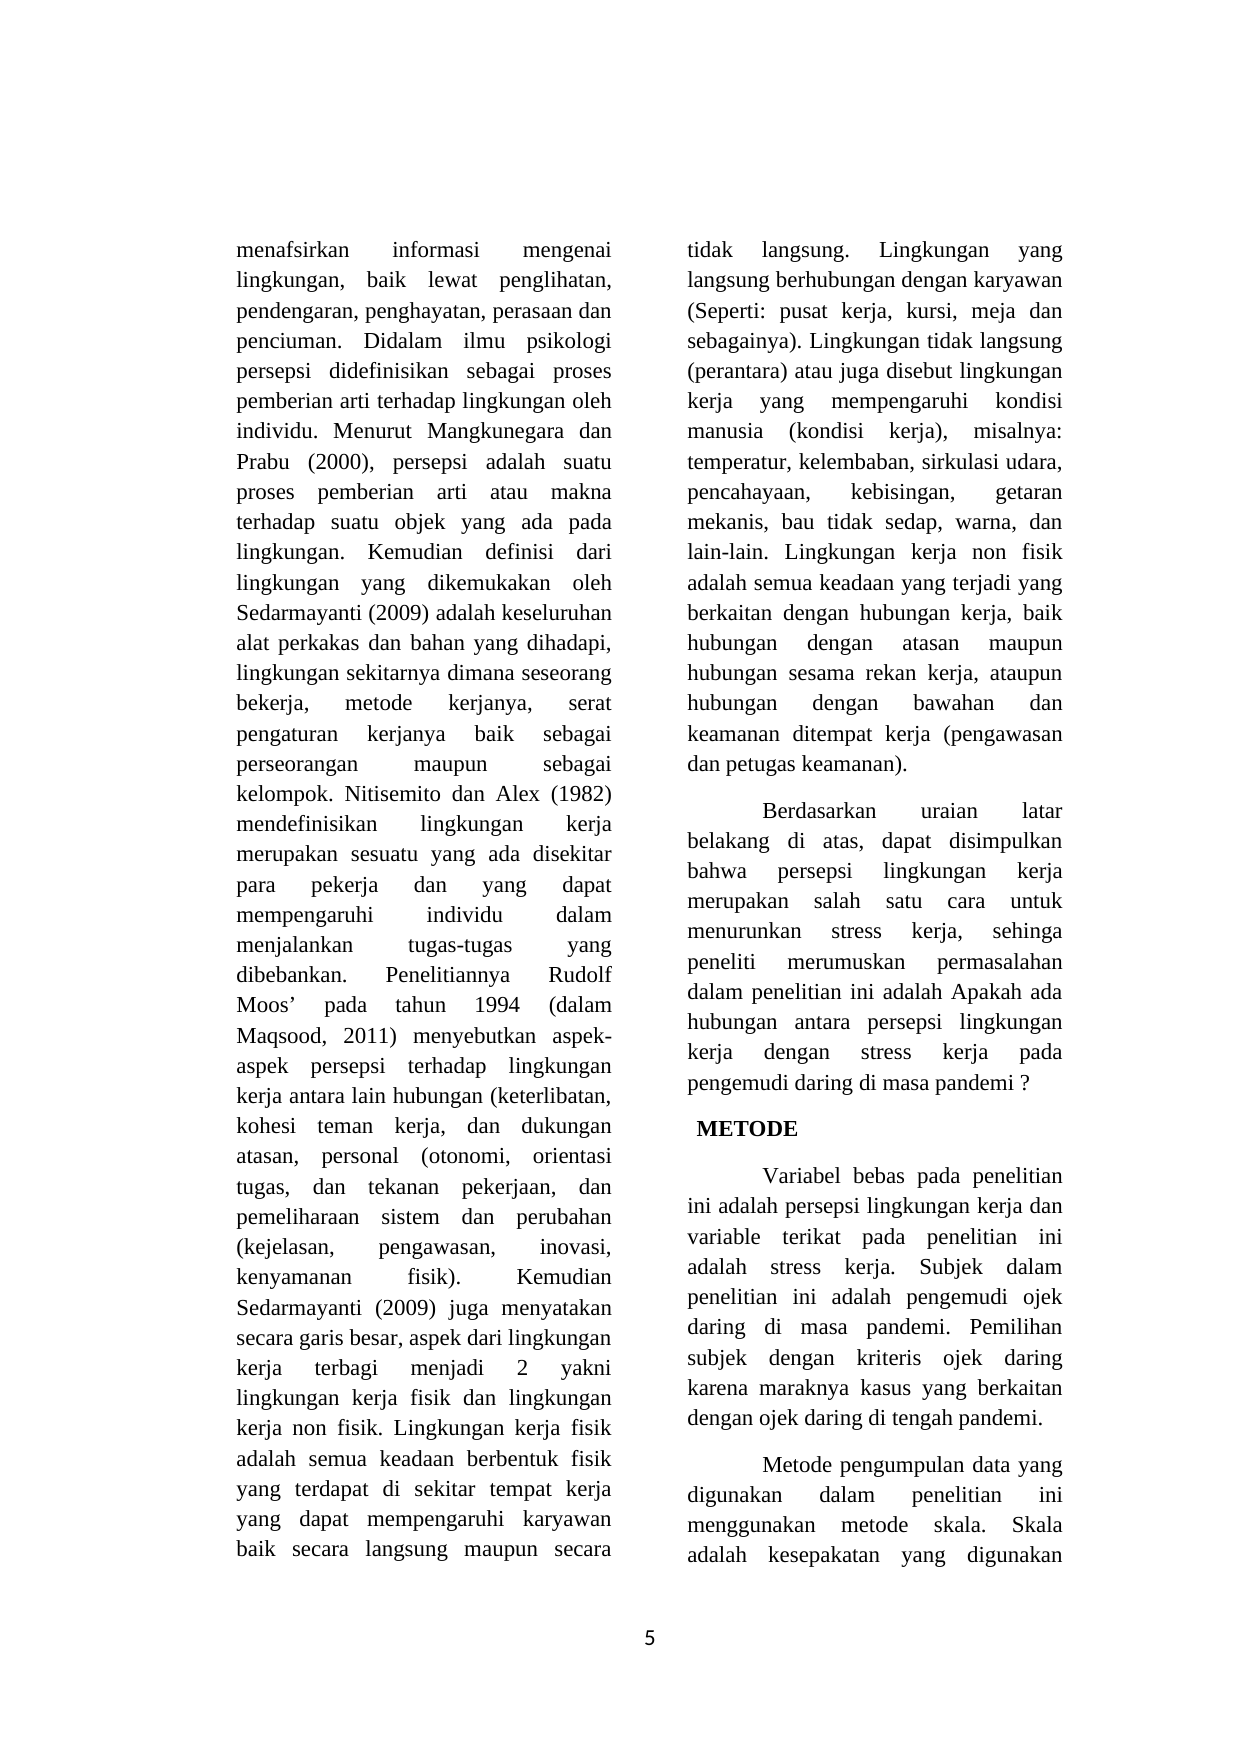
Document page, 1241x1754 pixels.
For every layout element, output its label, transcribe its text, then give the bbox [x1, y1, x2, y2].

text Variabel bebas pada penelitian ini adalah persepsi lingkungan kerja dan variable terikat pada penelitian ini adalah stress kerja. Subjek dalam penelitian ini adalah pengemudi ojek daring di masa pandemi. Pemilihan subjek dengan kriteris ojek daring karena maraknya kasus yang berkaitan dengan ojek daring di tengah pandemi. [687, 1162, 1063, 1430]
text Berdasarkan uraian latar belakang di atas, dapat disimpulkan bahwa persepsi lingkungan kerja merupakan salah satu cara untuk menurunkan stress kerja, sehinga peneliti merumuskan permasalahan dalam penelitian ini adalah Apakah ada hubungan antara persepsi lingkungan kerja dengan stress kerja pada pengemudi daring di masa pandemi ? [687, 797, 1063, 1095]
text METODE [687, 1115, 1063, 1142]
